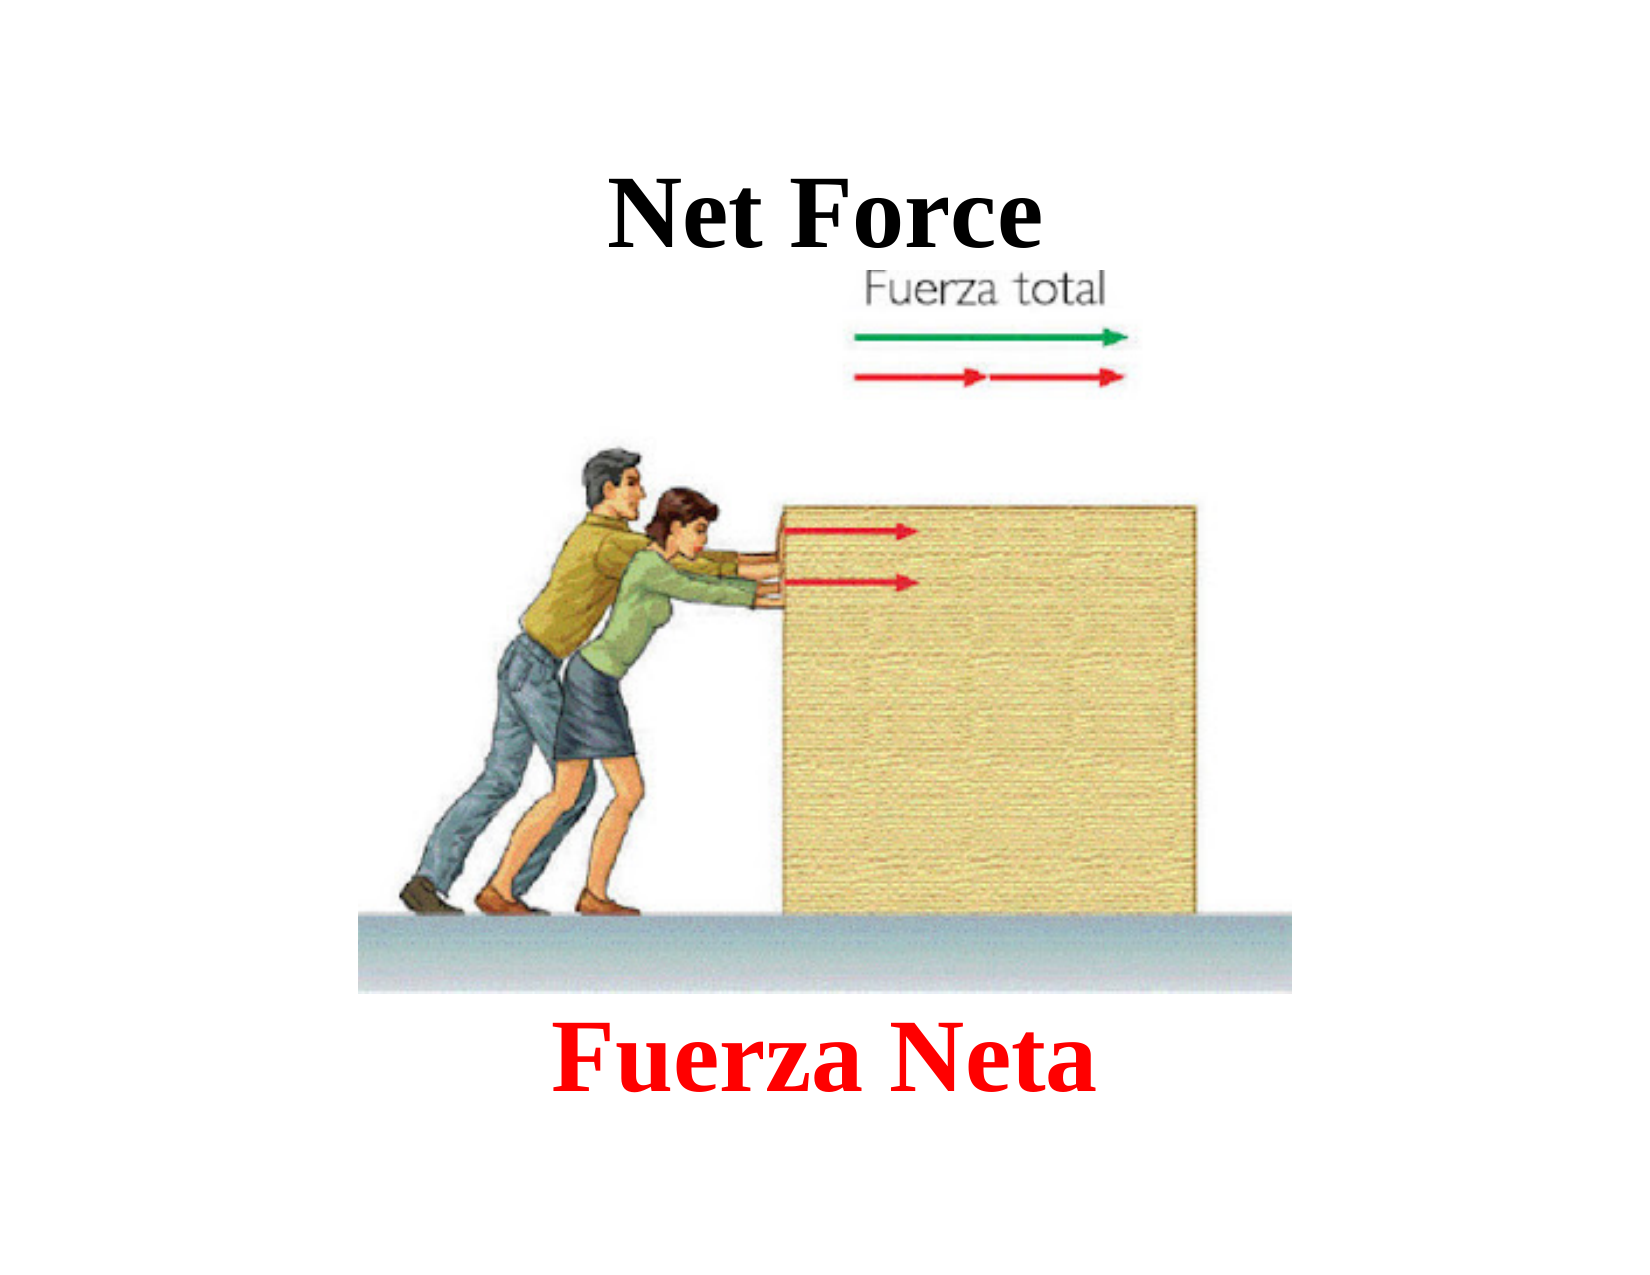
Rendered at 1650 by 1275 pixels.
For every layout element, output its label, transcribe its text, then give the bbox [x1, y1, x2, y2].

picture [358, 270, 1292, 994]
text Fuerza Neta [150, 994, 1500, 1114]
text Net Force [150, 150, 1500, 270]
